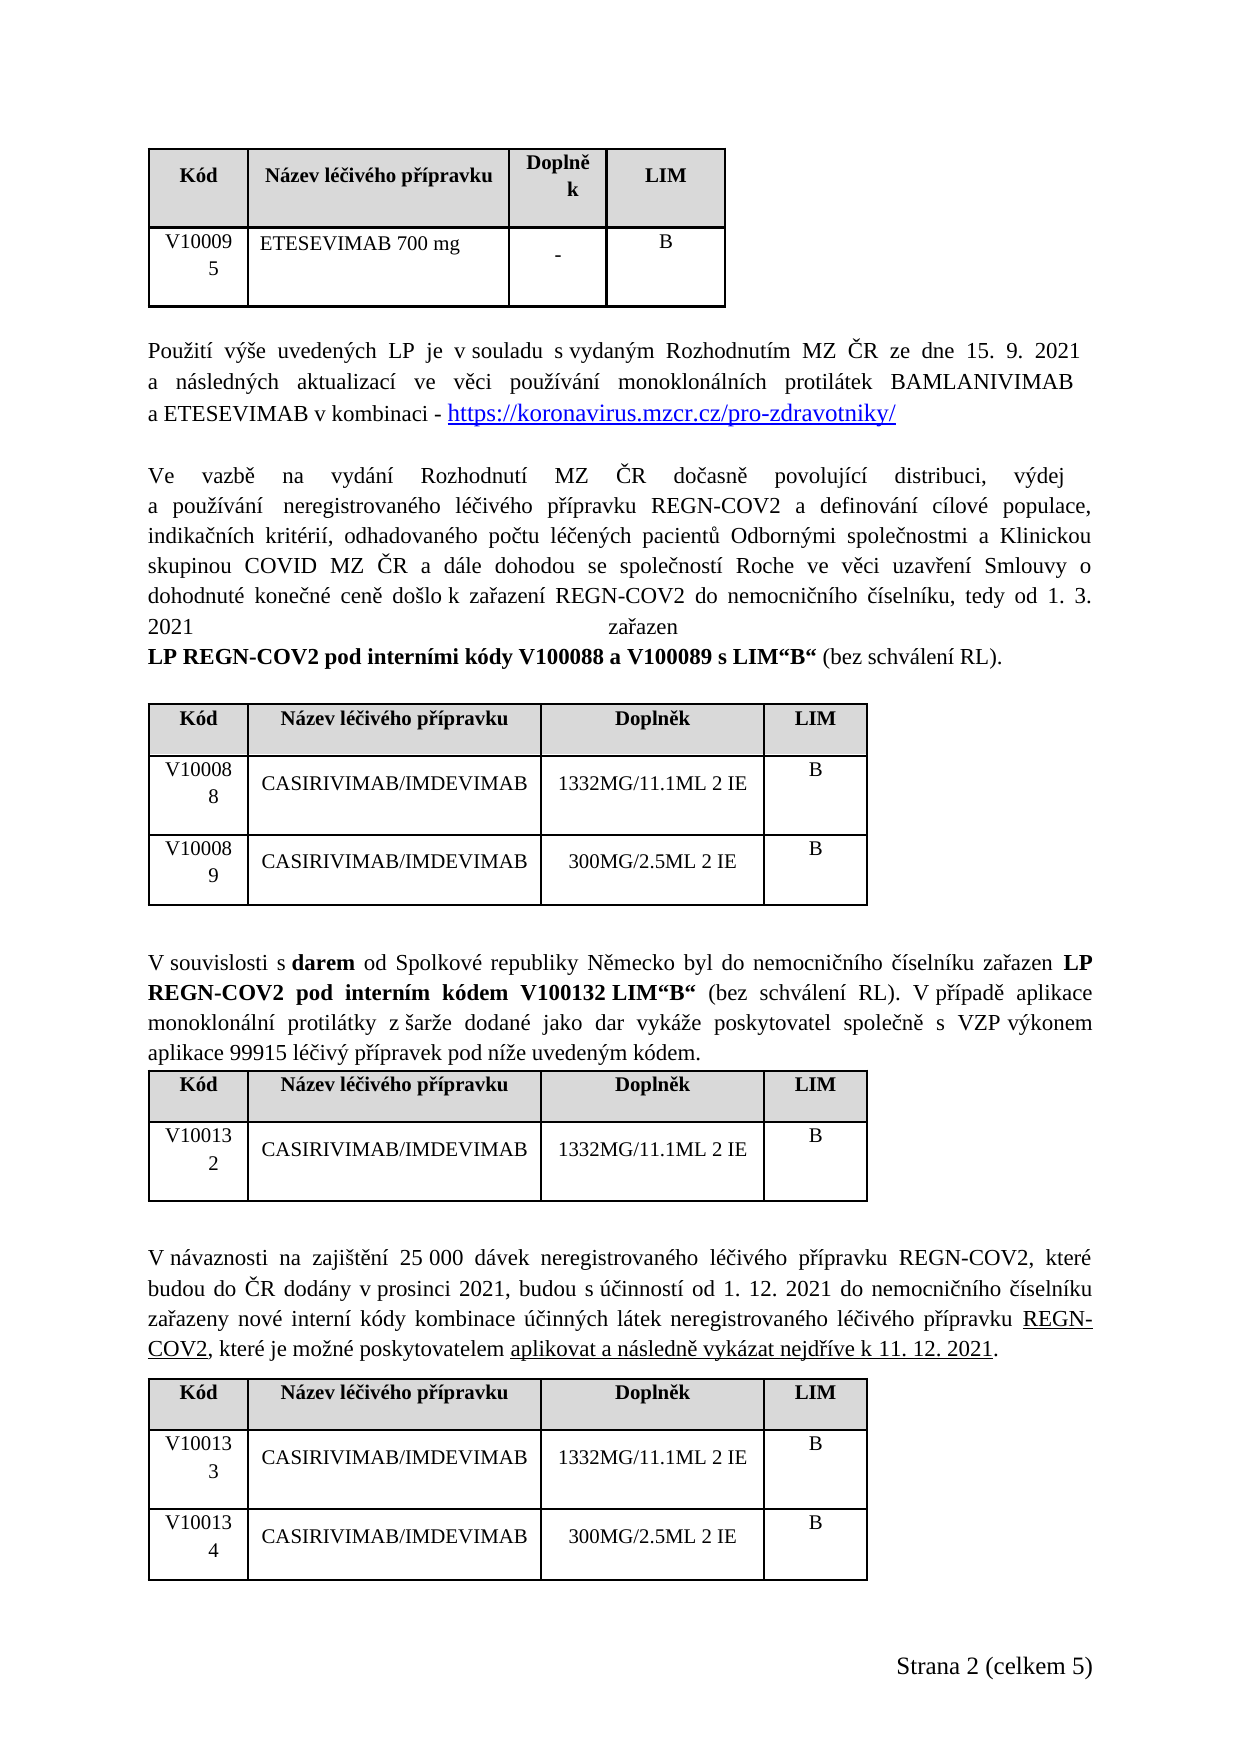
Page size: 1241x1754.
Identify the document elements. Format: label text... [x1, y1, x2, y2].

table_header LIM [608, 150, 724, 226]
table_header LIM [765, 1380, 866, 1429]
table_cell B [608, 229, 724, 305]
table_cell CASIRIVIMAB/IMDEVIMAB [249, 1510, 540, 1578]
table_cell - [510, 229, 605, 305]
table_cell 1332MG/11.1ML 2 IE [542, 1431, 763, 1508]
table_header Doplněk [542, 1380, 763, 1429]
table_header LIM [765, 705, 866, 754]
table_cell B [765, 1510, 866, 1578]
table_header Kód [150, 1072, 247, 1121]
table_cell V100132 [150, 1123, 247, 1200]
text V návaznosti na zajištění 25 000 dávek neregistrovaného léčivého přípravku REGN-COV2, které budou do ČR dodány v prosinci 2021, budou s účinností od 1. 12. 2021 do nemocničního číselníku zařazeny nové interní kódy kombinace účinných látek neregistrovaného léčivého přípravku REGN-COV2, které je možné poskytovatelem aplikovat a následně vykázat nejdříve k 11. 12. 2021. [148, 1244, 1093, 1361]
table_header Název léčivého přípravku [249, 1380, 540, 1429]
table_header Název léčivého přípravku [249, 705, 540, 754]
table_cell ETESEVIMAB 700 mg [249, 229, 508, 305]
table_cell V100133 [150, 1431, 247, 1508]
table_header Doplněk [510, 150, 605, 226]
table_header Doplněk [542, 705, 763, 754]
table_cell B [765, 1123, 866, 1200]
table_header Doplněk [542, 1072, 763, 1121]
table_cell B [765, 836, 866, 904]
table_cell 1332MG/11.1ML 2 IE [542, 757, 763, 833]
table_header Kód [150, 1380, 247, 1429]
table_header Název léčivého přípravku [249, 150, 508, 226]
table_cell CASIRIVIMAB/IMDEVIMAB [249, 757, 540, 833]
table_cell V100095 [150, 229, 247, 305]
table_header Název léčivého přípravku [249, 1072, 540, 1121]
table_cell V100088 [150, 757, 247, 833]
table_header LIM [765, 1072, 866, 1121]
table_cell B [765, 757, 866, 833]
table_cell B [765, 1431, 866, 1508]
table_cell V100134 [150, 1510, 247, 1578]
text Použití výše uvedených LP je v souladu s vydaným Rozhodnutím MZ ČR ze dne 15. 9. 2021 a následných aktualizací ve věci používání monoklonálních protilátek BAMLANIVIMAB a ETESEVIMAB v kombinaci - https://koronavirus.mzcr.cz/pro-zdravotniky/ [148, 338, 1093, 427]
text V souvislosti s darem od Spolkové republiky Německo byl do nemocničního číselníku zařazen LP REGN-COV2 pod interním kódem V100132 LIM“B“ (bez schválení RL). V případě aplikace monoklonální protilátky z šarže dodané jako dar vykáže poskytovatel společně s VZP výkonem aplikace 99915 léčivý přípravek pod níže uvedeným kódem. [148, 949, 1093, 1066]
text Ve vazbě na vydání Rozhodnutí MZ ČR dočasně povolující distribuci, výdej a používání neregistrovaného léčivého přípravku REGN-COV2 a definování cílové populace, indikačních kritérií, odhadovaného počtu léčených pacientů Odbornými společnostmi a Klinickou skupinou COVID MZ ČR a dále dohodou se společností Roche ve věci uzavření Smlouvy o dohodnuté konečné ceně došlo k zařazení REGN-COV2 do nemocničního číselníku, tedy od 1. 3. 2021 zařazen LP REGN-COV2 pod interními kódy V100088 a V100089 s LIM“B“ (bez schválení RL). [148, 462, 1093, 669]
table_cell V100089 [150, 836, 247, 904]
table_header Kód [150, 150, 247, 226]
table_cell 1332MG/11.1ML 2 IE [542, 1123, 763, 1200]
table_cell 300MG/2.5ML 2 IE [542, 836, 763, 904]
table_cell 300MG/2.5ML 2 IE [542, 1510, 763, 1578]
table_header Kód [150, 705, 247, 754]
table_cell CASIRIVIMAB/IMDEVIMAB [249, 836, 540, 904]
table_cell CASIRIVIMAB/IMDEVIMAB [249, 1123, 540, 1200]
table_cell CASIRIVIMAB/IMDEVIMAB [249, 1431, 540, 1508]
